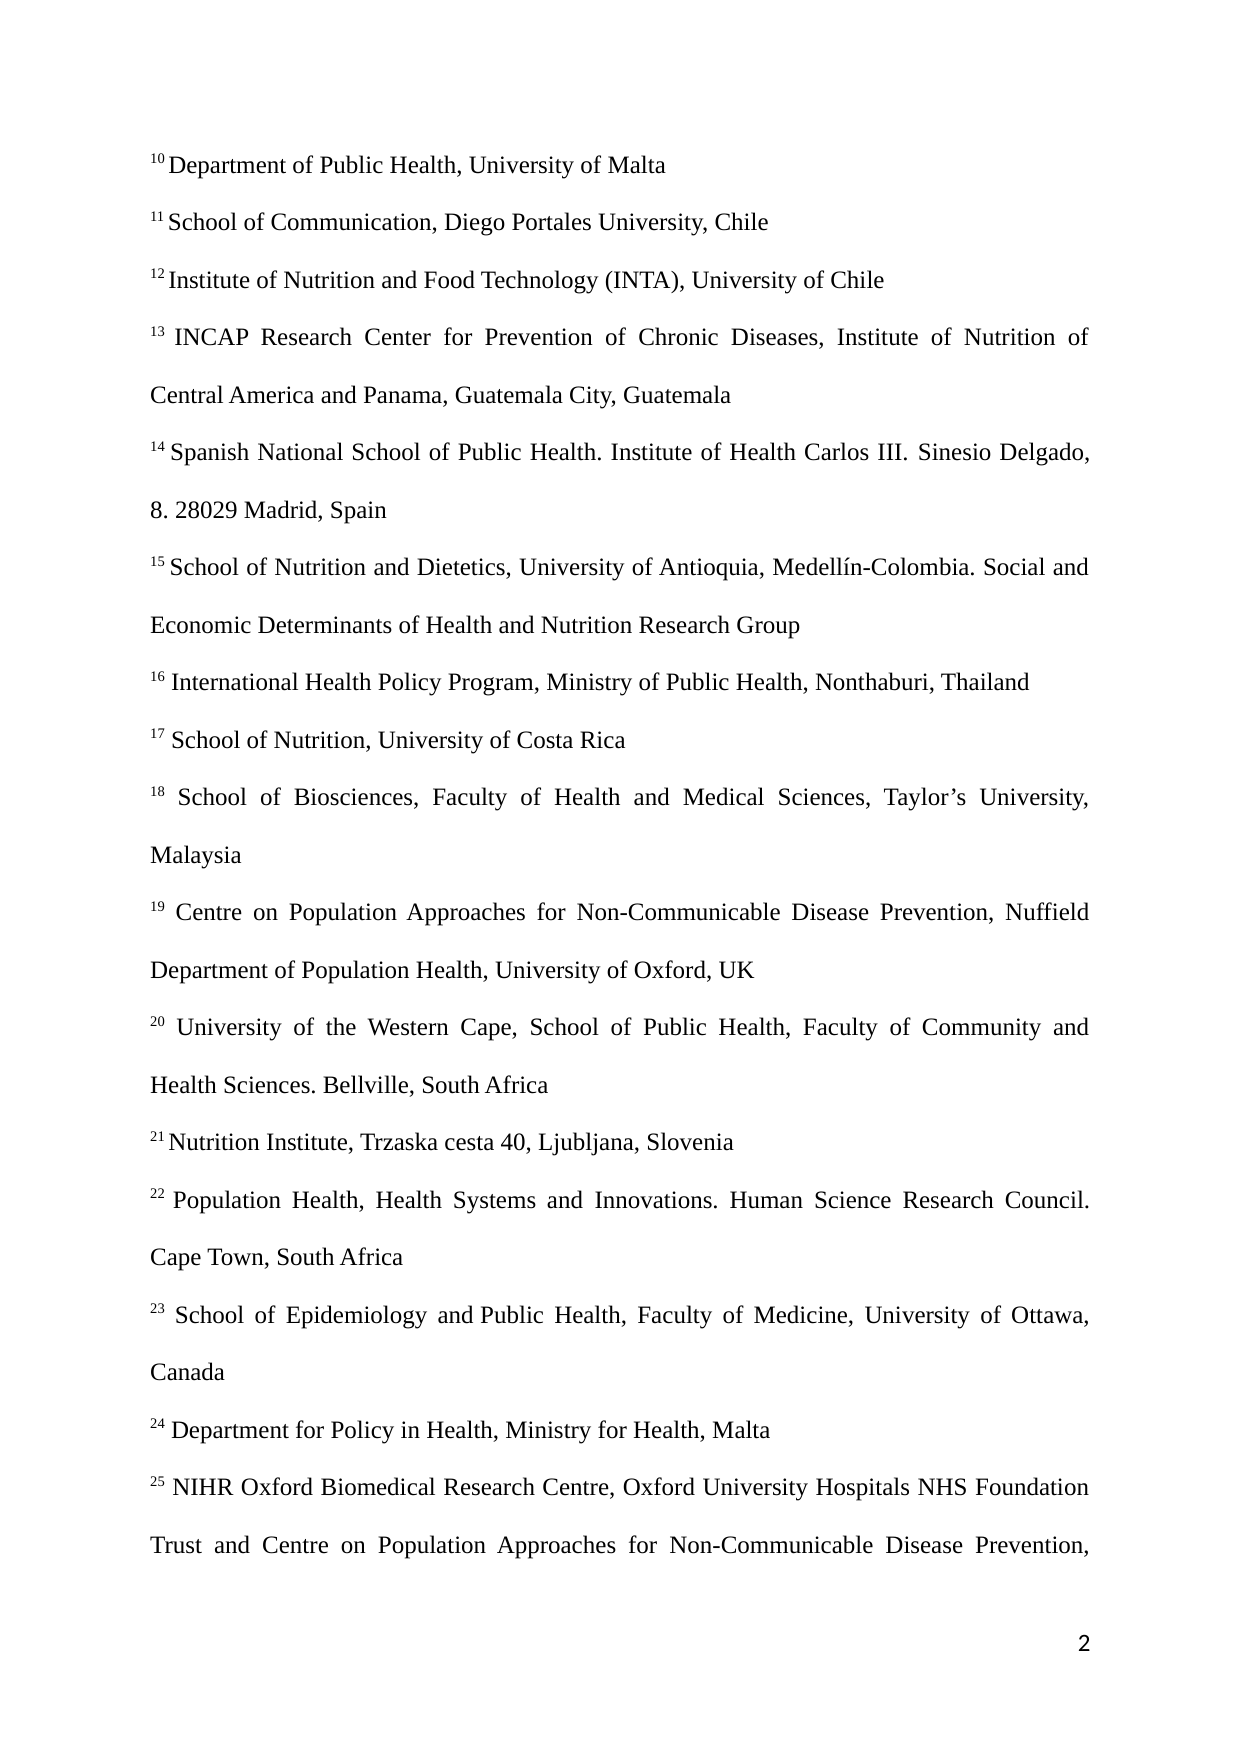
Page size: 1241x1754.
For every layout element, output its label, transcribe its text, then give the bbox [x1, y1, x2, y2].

text 17 School of Nutrition, University of Costa Rica [150, 725, 1090, 754]
text 21 Nutrition Institute, Trzaska cesta 40, Ljubljana, Slovenia [150, 1127, 1090, 1156]
text 14 Spanish National School of Public Health. Institute of Health Carlos III. Sinesio Delgado, 8. 28029 Madrid, Spain [150, 437, 1090, 524]
text 18 School of Biosciences, Faculty of Health and Medical Sciences, Taylor’s University, Malaysia [150, 782, 1090, 869]
text 10 Department of Public Health, University of Malta [150, 150, 1090, 179]
text 23 School of Epidemiology and Public Health, Faculty of Medicine, University of Ottawa, Canada [150, 1300, 1090, 1386]
text 15 School of Nutrition and Dietetics, University of Antioquia, Medellín-Colombia. Social and Economic Determinants of Health and Nutrition Research Group [150, 552, 1090, 639]
text 16 International Health Policy Program, Ministry of Public Health, Nonthaburi, Thailand [150, 667, 1090, 696]
text 11 School of Communication, Diego Portales University, Chile [150, 207, 1090, 236]
text 22 Population Health, Health Systems and Innovations. Human Science Research Council. Cape Town, South Africa [150, 1185, 1090, 1271]
text 12 Institute of Nutrition and Food Technology (INTA), University of Chile [150, 265, 1090, 294]
text 24 Department for Policy in Health, Ministry for Health, Malta [150, 1415, 1090, 1444]
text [150, 1472, 1090, 1559]
text 19 Centre on Population Approaches for Non-Communicable Disease Prevention, Nuffield Department of Population Health, University of Oxford, UK [150, 897, 1090, 984]
text 13 INCAP Research Center for Prevention of Chronic Diseases, Institute of Nutrition of Central America and Panama, Guatemala City, Guatemala [150, 322, 1090, 409]
text 20 University of the Western Cape, School of Public Health, Faculty of Community and Health Sciences. Bellville, South Africa [150, 1012, 1090, 1099]
